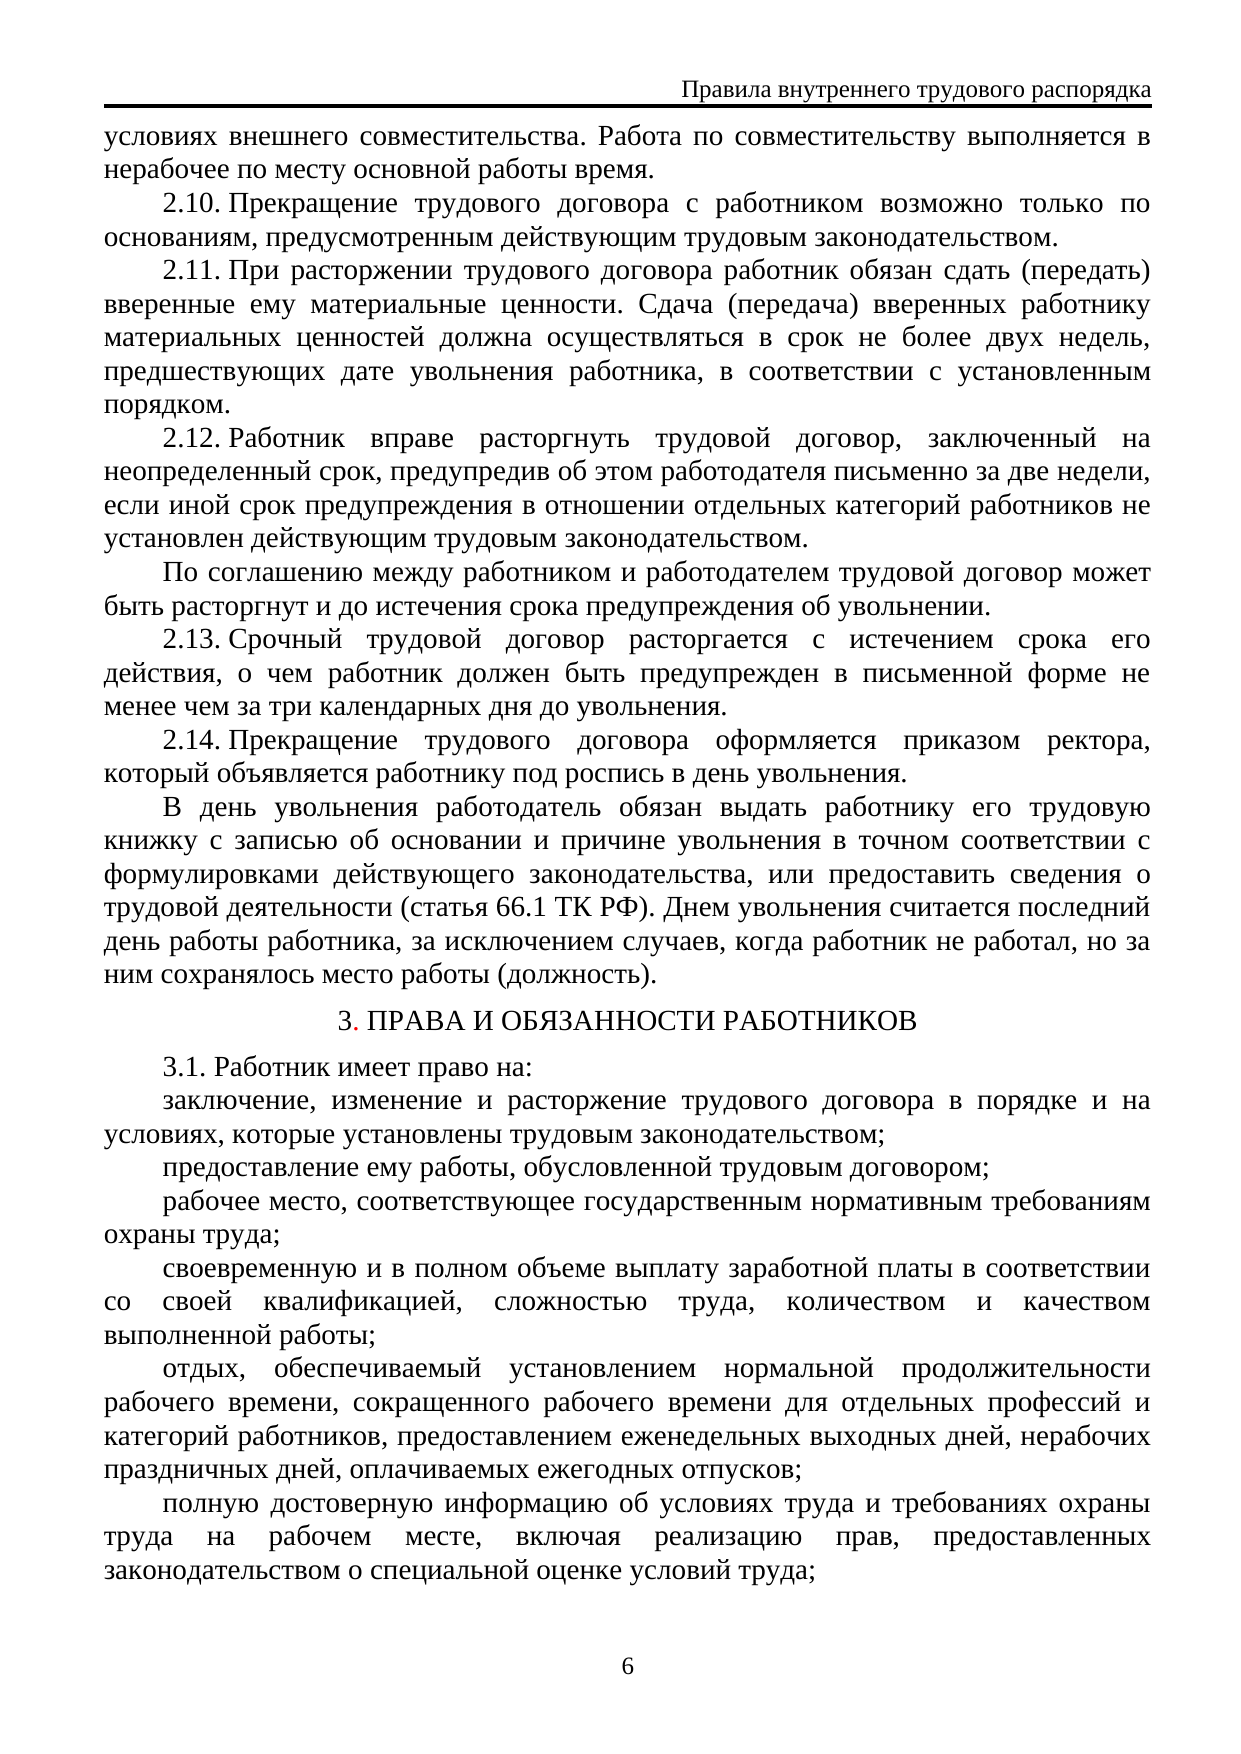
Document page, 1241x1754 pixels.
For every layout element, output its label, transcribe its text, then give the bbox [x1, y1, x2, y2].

text 2.13. Срочный трудовой договор расторгается с истечением срока его действия, о чем работник должен быть предупрежден в письменной форме не менее чем за три календарных дня до увольнения. [103, 621, 1152, 722]
text 3. ПРАВА И ОБЯЗАННОСТИ РАБОТНИКОВ [103, 1003, 1152, 1036]
text 2.14. Прекращение трудового договора оформляется приказом ректора, который объявляется работнику под роспись в день увольнения. [103, 722, 1152, 789]
text предоставление ему работы, обусловленной трудовым договором; [103, 1149, 1152, 1183]
text 2.12. Работник вправе расторгнуть трудовой договор, заключенный на неопределенный срок, предупредив об этом работодателя письменно за две недели, если иной срок предупреждения в отношении отдельных категорий работников не установлен действующим трудовым законодательством. [103, 420, 1152, 554]
text своевременную и в полном объеме выплату заработной платы в соответствии со своей квалификацией, сложностью труда, количеством и качеством выполненной работы; [103, 1250, 1152, 1351]
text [103, 118, 1152, 185]
text 2.10. Прекращение трудового договора с работником возможно только по основаниям, предусмотренным действующим трудовым законодательством. [103, 185, 1152, 252]
text отдых, обеспечиваемый установлением нормальной продолжительности рабочего времени, сокращенного рабочего времени для отдельных профессий и категорий работников, предоставлением еженедельных выходных дней, нерабочих праздничных дней, оплачиваемых ежегодных отпусков; [103, 1351, 1152, 1485]
text рабочее место, соответствующее государственным нормативным требованиям охраны труда; [103, 1183, 1152, 1250]
text В день увольнения работодатель обязан выдать работнику его трудовую книжку с записью об основании и причине увольнения в точном соответствии с формулировками действующего законодательства, или предоставить сведения о трудовой деятельности (статья 66.1 ТК РФ). Днем увольнения считается последний день работы работника, за исключением случаев, когда работник не работал, но за ним сохранялось место работы (должность). [103, 789, 1152, 990]
text полную достоверную информацию об условиях труда и требованиях охраны труда на рабочем месте, включая реализацию прав, предоставленных законодательством о специальной оценке условий труда; [103, 1485, 1152, 1585]
text заключение, изменение и расторжение трудового договора в порядке и на условиях, которые установлены трудовым законодательством; [103, 1082, 1152, 1149]
text 2.11. При расторжении трудового договора работник обязан сдать (передать) вверенные ему материальные ценности. Сдача (передача) вверенных работнику материальных ценностей должна осуществляться в срок не более двух недель, предшествующих дате увольнения работника, в соответствии с установленным порядком. [103, 252, 1152, 420]
text По соглашению между работником и работодателем трудовой договор может быть расторгнут и до истечения срока предупреждения об увольнении. [103, 554, 1152, 621]
text 3.1. Работник имеет право на: [103, 1049, 1152, 1082]
